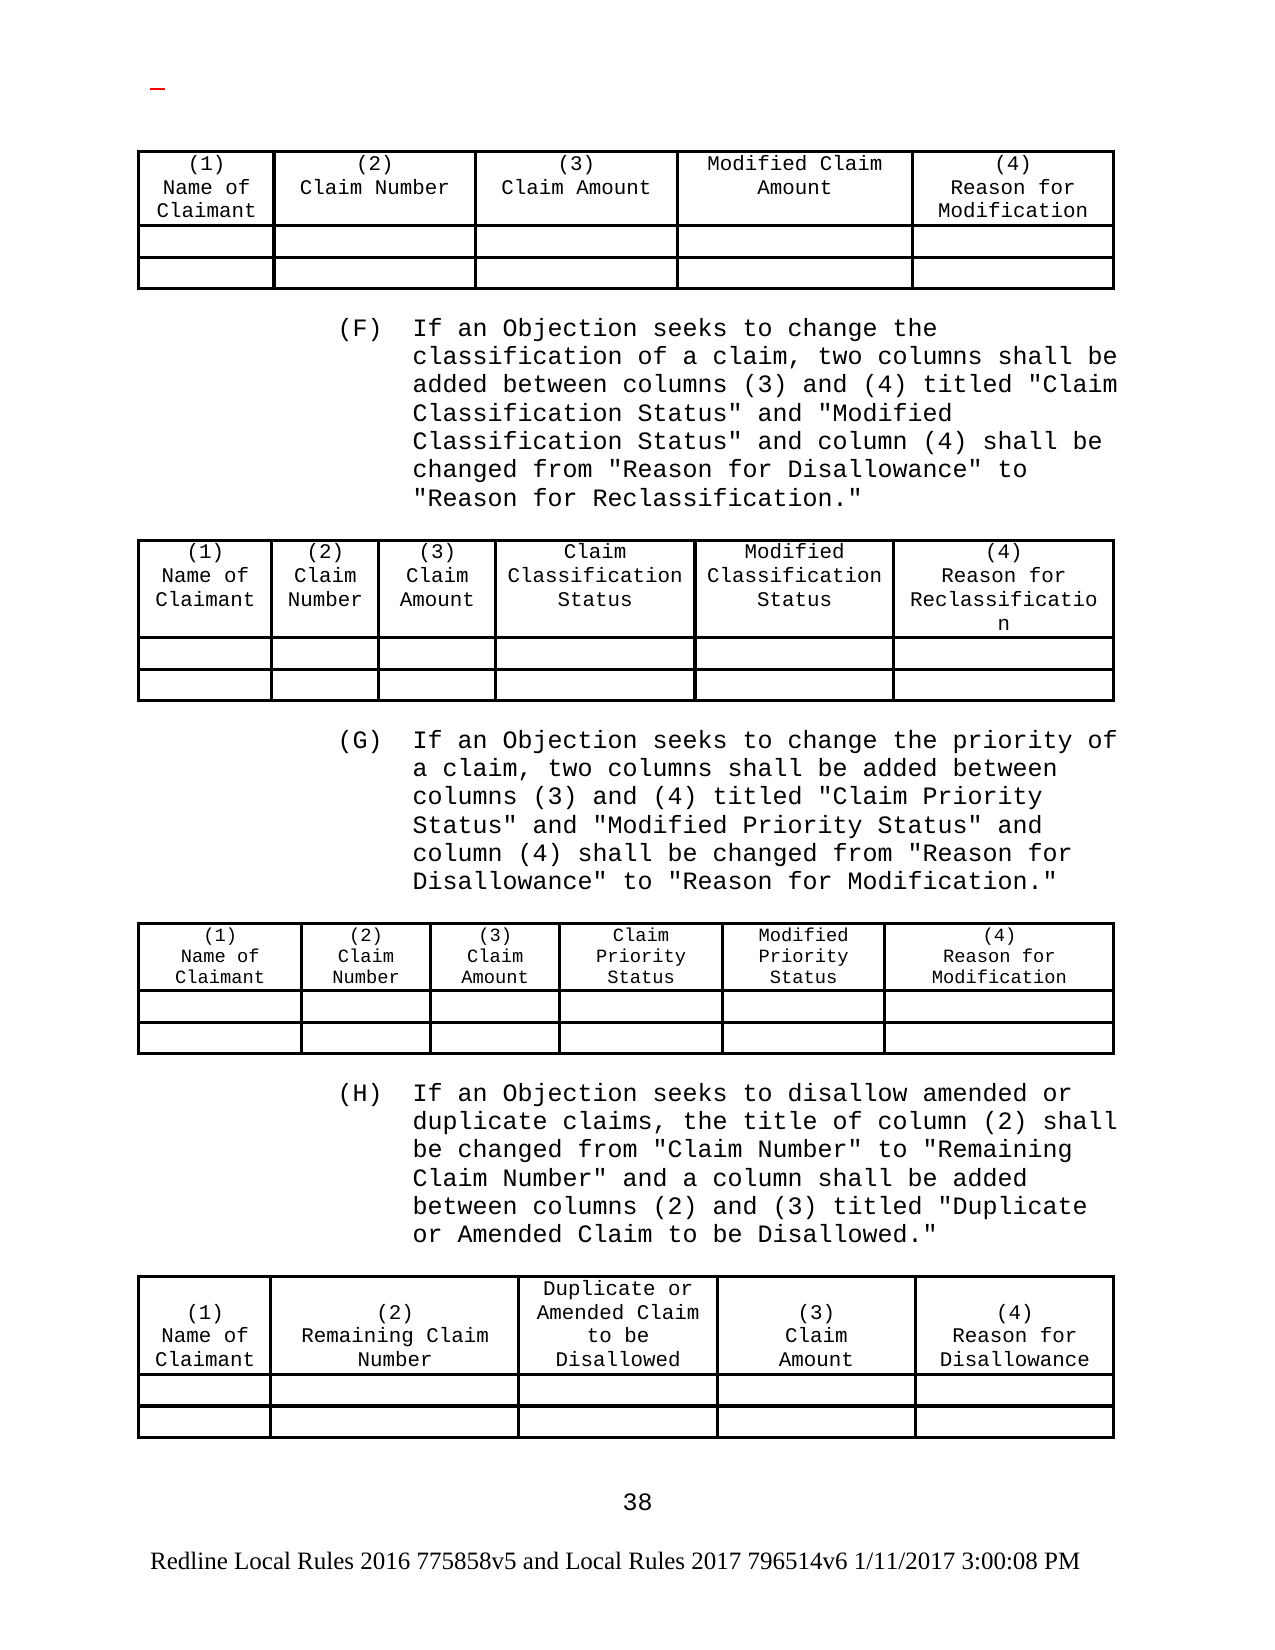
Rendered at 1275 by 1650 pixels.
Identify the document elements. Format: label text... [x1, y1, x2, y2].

table_cell [276, 259, 474, 287]
table_cell [497, 671, 693, 699]
table_cell [272, 1408, 517, 1436]
table_cell [719, 1376, 914, 1404]
table_header Modified Classification Status [697, 542, 892, 636]
table_header (2) Remaining Claim Number [272, 1278, 517, 1373]
table_header (2) Claim Number [273, 542, 377, 636]
table_cell [697, 671, 892, 699]
table_header (2) Claim Number [303, 925, 429, 989]
table_cell [520, 1376, 716, 1404]
table_header (4) Reason for Disallowance [917, 1278, 1112, 1373]
table_cell [917, 1376, 1112, 1404]
table_cell [520, 1408, 716, 1436]
table_cell [679, 227, 911, 256]
table_cell [303, 1024, 429, 1052]
table_cell [432, 1024, 558, 1052]
table_cell [886, 992, 1112, 1021]
table_cell [679, 259, 911, 287]
table_cell [477, 259, 676, 287]
table_cell [276, 227, 474, 256]
table_header (1) Name of Claimant [140, 925, 300, 989]
table_cell [140, 671, 270, 699]
table_header (3) Claim Amount [477, 153, 676, 224]
table_cell [697, 639, 892, 668]
table_header (4) Reason for Reclassification [895, 542, 1112, 636]
table_header Duplicate or Amended Claim to be Disallowed [520, 1278, 716, 1373]
table_cell [886, 1024, 1112, 1052]
table_header (1) Name of Claimant [140, 1278, 269, 1373]
table_header (4) Reason for Modification [886, 925, 1112, 989]
table_cell [140, 1376, 269, 1404]
list (G) If an Objection seeks to change the priority of a claim, two columns shall be added between columns (3) and (4) titled "Claim Priority Status" and "Modified Priority Status" and column (4) shall be changed from "Reason for Disallowance" to "Reason for Modification." [337, 727, 1125, 897]
table_cell [140, 227, 272, 256]
table_cell [432, 992, 558, 1021]
table_cell [140, 1408, 269, 1436]
table_cell [724, 992, 883, 1021]
table_cell [497, 639, 693, 668]
table_cell [303, 992, 429, 1021]
table_header (3) Claim Amount [432, 925, 558, 989]
table_cell [140, 1024, 300, 1052]
list (F) If an Objection seeks to change the classification of a claim, two columns shall be added between columns (3) and (4) titled "Claim Classification Status" and "Modified Classification Status" and column (4) shall be changed from "Reason for Disallowance" to "Reason for Reclassification." [337, 315, 1125, 513]
table_cell [273, 671, 377, 699]
table_cell [917, 1408, 1112, 1436]
table_cell [914, 259, 1112, 287]
list (H) If an Objection seeks to disallow amended or duplicate claims, the title of column (2) shall be changed from "Claim Number" to "Remaining Claim Number" and a column shall be added between columns (2) and (3) titled "Duplicate or Amended Claim to be Disallowed." [337, 1080, 1125, 1250]
table_cell [140, 992, 300, 1021]
table_cell [895, 671, 1112, 699]
table_cell [561, 992, 721, 1021]
table_header (1) Name of Claimant [140, 542, 270, 636]
table_header Modified Priority Status [724, 925, 883, 989]
table_header Claim Classification Status [497, 542, 693, 636]
table_header Modified Claim Amount [679, 153, 911, 224]
table_cell [140, 259, 272, 287]
table_header Claim Priority Status [561, 925, 721, 989]
table_cell [140, 639, 270, 668]
table_header (4) Reason for Modification [914, 153, 1112, 224]
table_cell [380, 639, 494, 668]
table_cell [719, 1408, 914, 1436]
table_cell [380, 671, 494, 699]
table_cell [724, 1024, 883, 1052]
table_cell [914, 227, 1112, 256]
table_cell [561, 1024, 721, 1052]
table_header (3) Claim Amount [380, 542, 494, 636]
table_cell [477, 227, 676, 256]
table_header (2) Claim Number [276, 153, 474, 224]
table_header (1) Name of Claimant [140, 153, 272, 224]
table_cell [895, 639, 1112, 668]
table_cell [272, 1376, 517, 1404]
table_cell [273, 639, 377, 668]
table_header (3) Claim Amount [719, 1278, 914, 1373]
